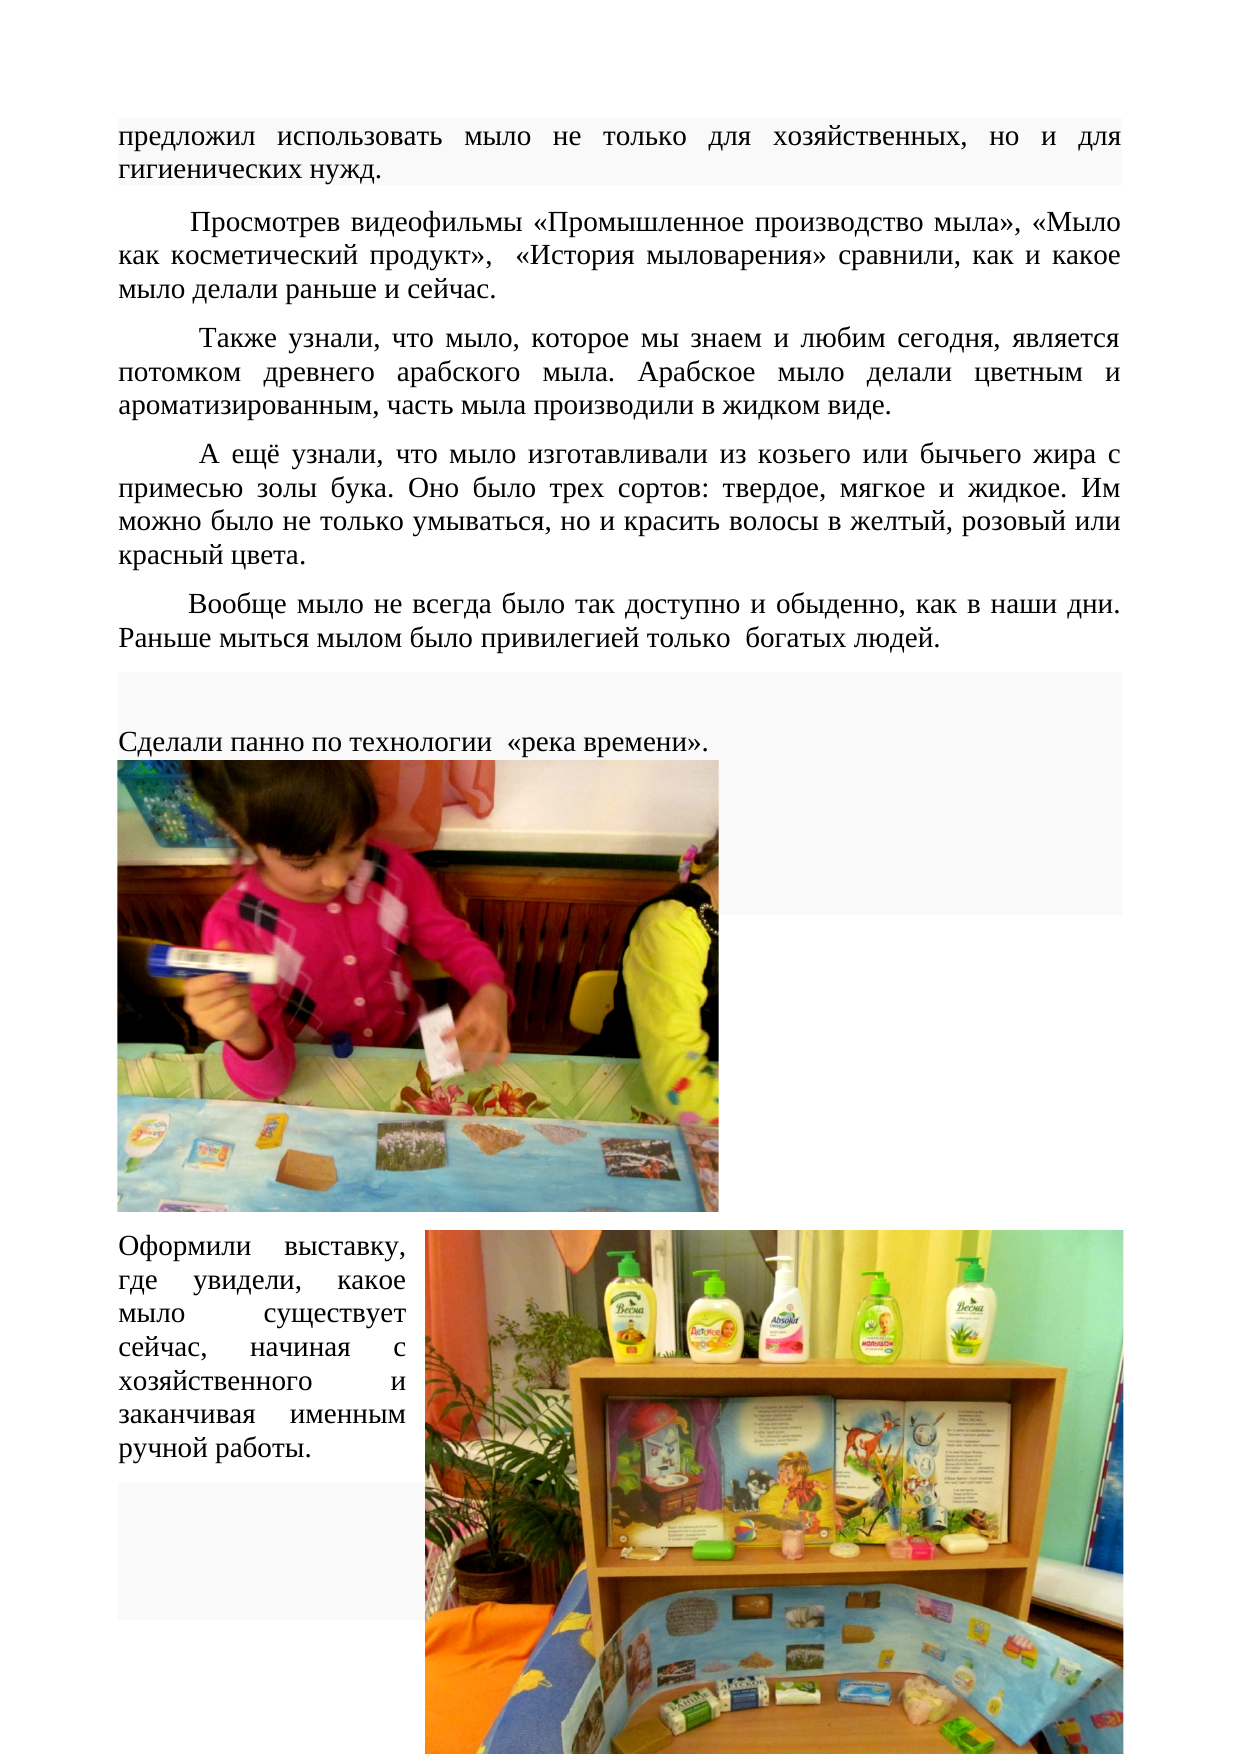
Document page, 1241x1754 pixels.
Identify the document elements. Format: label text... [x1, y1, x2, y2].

text Просмотрев видеофильмы «Промышленное производство мыла», «Мыло как косметический продукт», «История мыловарения» сравнили, как и какое мыло делали раньше и сейчас. [118, 204, 1122, 304]
text Оформили выставку, где увидели, какое мыло существует сейчас, начиная с хозяйственного и заканчивая именным ручной работы. [118, 1228, 1122, 1463]
text Сделали панно по технологии «река времени». [118, 724, 1122, 758]
text А ещё узнали, что мыло изготавливали из козьего или бычьего жира с примесью золы бука. Оно было трех сортов: твердое, мягкое и жидкое. Им можно было не только умываться, но и красить волосы в желтый, розовый или красный цвета. [118, 436, 1122, 571]
text Также узнали, что мыло, которое мы знаем и любим сегодня, является потомком древнего арабского мыла. Арабское мыло делали цветным и ароматизированным, часть мыла производили в жидком виде. [118, 320, 1122, 421]
picture [425, 1230, 1124, 1752]
text Вообще мыло не всегда было так доступно и обыденно, как в наши дни. Раньше мыться мылом было привилегией только богатых людей. [118, 586, 1122, 653]
picture [117, 760, 719, 1210]
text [118, 118, 1122, 185]
